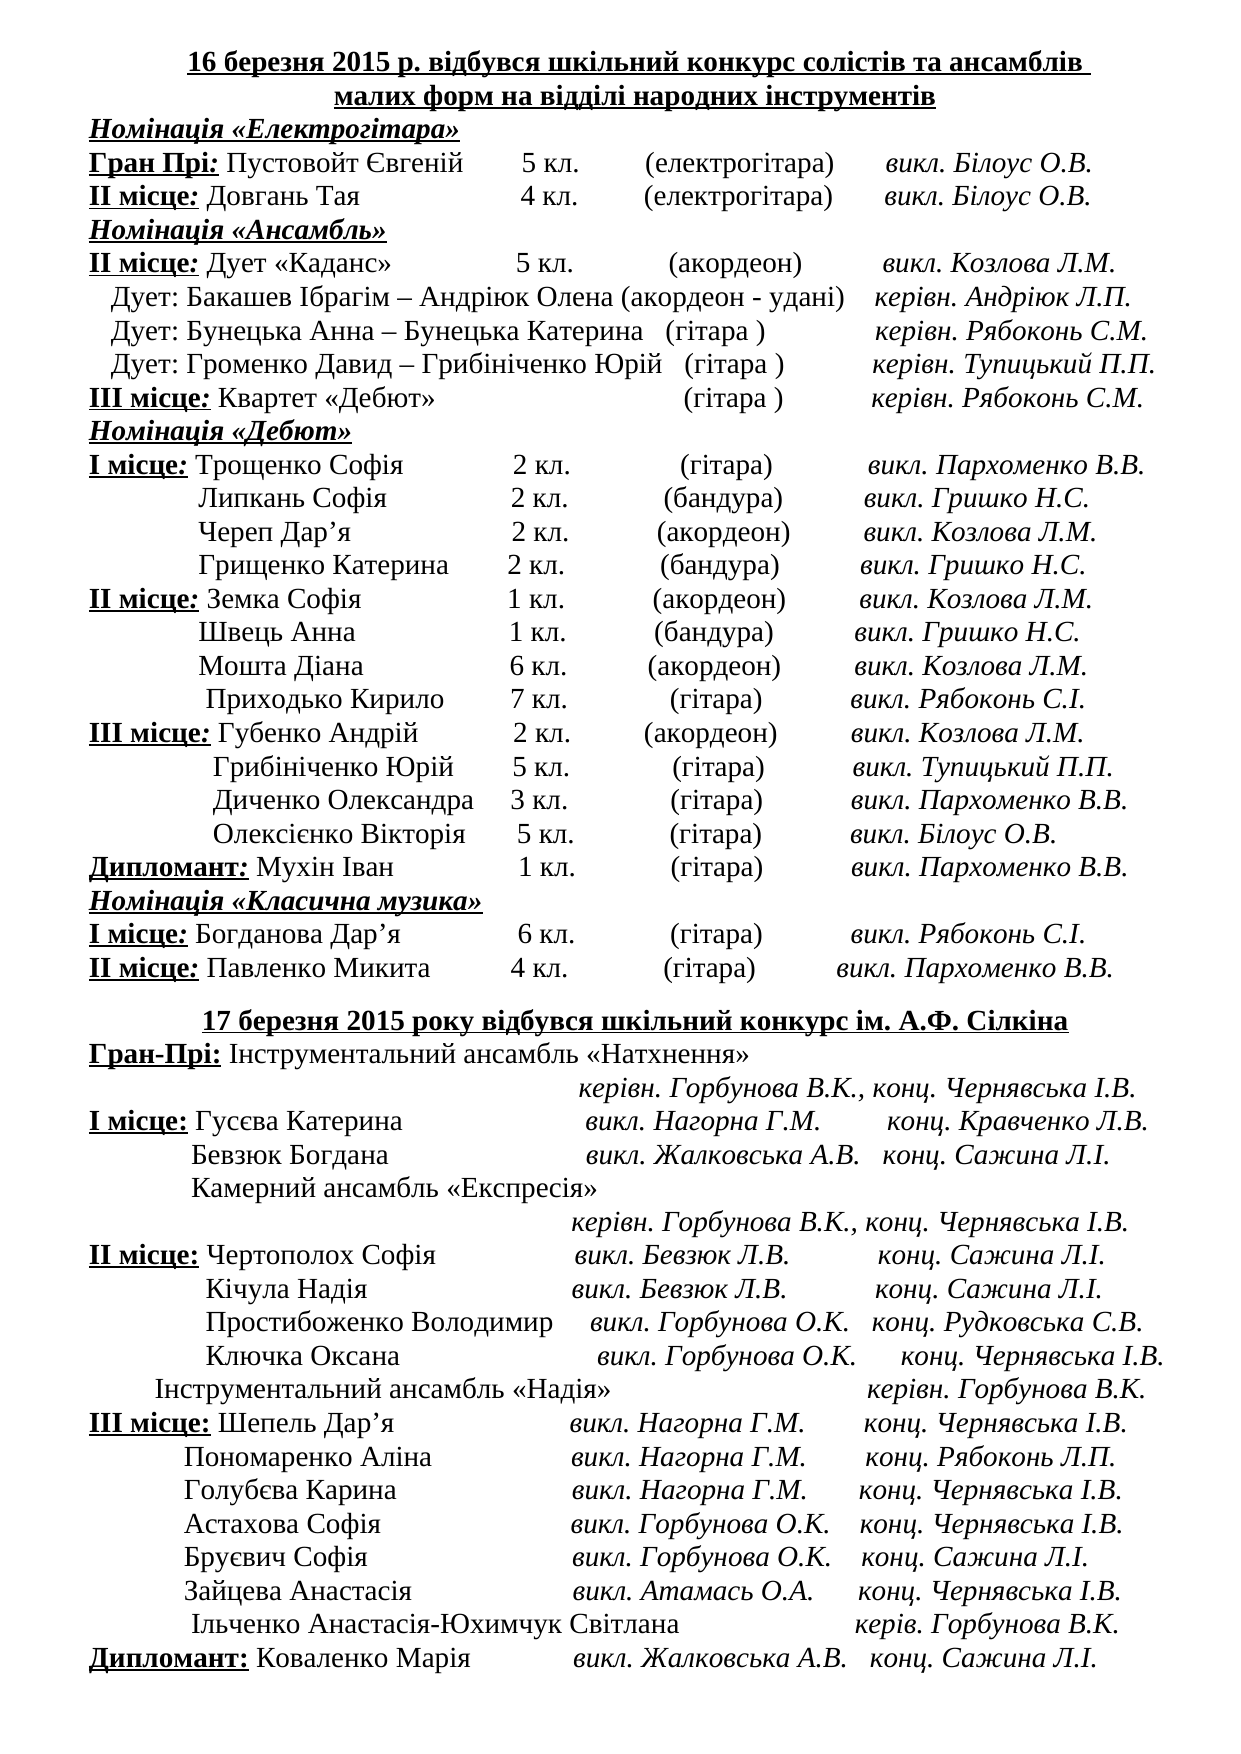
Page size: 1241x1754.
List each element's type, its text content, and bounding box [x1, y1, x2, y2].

text малих форм на відділі народних інструментів [89, 78, 1181, 111]
text Ільченко Анастасія-Юхимчук Світлана керів. Горбунова В.К. [89, 1606, 1181, 1640]
text Номінація «Дебют» [89, 413, 1181, 447]
text ІІІ місце: Губенко Андрій 2 кл. (акордеон) викл. Козлова Л.М. [89, 715, 1181, 749]
text Грищенко Катерина 2 кл. (бандура) викл. Гришко Н.С. [89, 547, 1181, 581]
text Номінація «Ансамбль» [89, 212, 1181, 246]
text Кічула Надія викл. Бевзюк Л.В. конц. Сажина Л.І. [89, 1271, 1181, 1304]
text Олексієнко Вікторія 5 кл. (гітара) викл. Білоус О.В. [89, 816, 1181, 849]
text Пономаренко Аліна викл. Нагорна Г.М. конц. Рябоконь Л.П. [89, 1439, 1181, 1472]
text Астахова Софія викл. Горбунова О.К. конц. Чернявська І.В. [89, 1506, 1181, 1539]
text Інструментальний ансамбль «Надія» керівн. Горбунова В.К. [89, 1372, 1181, 1405]
text Номінація «Електрогітара» [89, 111, 1181, 145]
text ІІІ місце: Шепель Дар’я викл. Нагорна Г.М. конц. Чернявська І.В. [89, 1405, 1181, 1439]
text Дипломант: Коваленко Марія викл. Жалковська А.В. конц. Сажина Л.І. [89, 1640, 1181, 1673]
text Дипломант: Мухін Іван 1 кл. (гітара) викл. Пархоменко В.В. [89, 849, 1181, 883]
text Камерний ансамбль «Експресія» [89, 1170, 1181, 1204]
text І місце: Трощенко Софія 2 кл. (гітара) викл. Пархоменко В.В. [89, 447, 1181, 480]
text 17 березня 2015 року відбувся шкільний конкурс ім. А.Ф. Сілкіна [89, 1003, 1181, 1036]
text керівн. Горбунова В.К., конц. Чернявська І.В. [89, 1204, 1181, 1237]
text керівн. Горбунова В.К., конц. Чернявська І.В. [89, 1070, 1181, 1103]
text ІІ місце: Дует «Каданс» 5 кл. (акордеон) викл. Козлова Л.М. [89, 246, 1181, 279]
text Мошта Діана 6 кл. (акордеон) викл. Козлова Л.М. [89, 648, 1181, 682]
text ІІІ місце: Квартет «Дебют» (гітара ) керівн. Рябоконь С.М. [89, 380, 1181, 413]
text Бруєвич Софія викл. Горбунова О.К. конц. Сажина Л.І. [89, 1539, 1181, 1573]
text Гран Прі: Пустовойт Євгеній 5 кл. (електрогітара) викл. Білоус О.В. [89, 145, 1181, 178]
text Ключка Оксана викл. Горбунова О.К. конц. Чернявська І.В. [89, 1338, 1181, 1372]
text ІІ місце: Довгань Тая 4 кл. (електрогітара) викл. Білоус О.В. [89, 178, 1181, 212]
text Простибоженко Володимир викл. Горбунова О.К. конц. Рудковська С.В. [89, 1304, 1181, 1338]
text Диченко Олександра 3 кл. (гітара) викл. Пархоменко В.В. [89, 782, 1181, 816]
text Голубєва Карина викл. Нагорна Г.М. конц. Чернявська І.В. [89, 1472, 1181, 1506]
text Гран-Прі: Інструментальний ансамбль «Натхнення» [89, 1036, 1181, 1070]
text Дует: Бакашев Ібрагім – Андріюк Олена (акордеон - удані) керівн. Андріюк Л.П. [89, 279, 1181, 313]
text Зайцева Анастасія викл. Атамась О.А. конц. Чернявська І.В. [89, 1573, 1181, 1606]
text ІІ місце: Чертополох Софія викл. Бевзюк Л.В. конц. Сажина Л.І. [89, 1237, 1181, 1271]
text Номінація «Класична музика» [89, 883, 1181, 916]
text ІІ місце: Павленко Микита 4 кл. (гітара) викл. Пархоменко В.В. [89, 950, 1181, 983]
text Приходько Кирило 7 кл. (гітара) викл. Рябоконь С.І. [89, 682, 1181, 715]
text Череп Дар’я 2 кл. (акордеон) викл. Козлова Л.М. [89, 514, 1181, 547]
text І місце: Богданова Дар’я 6 кл. (гітара) викл. Рябоконь С.І. [89, 916, 1181, 950]
text Швець Анна 1 кл. (бандура) викл. Гришко Н.С. [89, 614, 1181, 648]
text Дует: Бунецька Анна – Бунецька Катерина (гітара ) керівн. Рябоконь С.М. [89, 313, 1181, 346]
text І місце: Гусєва Катерина викл. Нагорна Г.М. конц. Кравченко Л.В. [89, 1103, 1181, 1137]
text Бевзюк Богдана викл. Жалковська А.В. конц. Сажина Л.І. [89, 1137, 1181, 1170]
text Липкань Софія 2 кл. (бандура) викл. Гришко Н.С. [89, 480, 1181, 514]
text 16 березня 2015 р. відбувся шкільний конкурс солістів та ансамблів [89, 44, 1181, 78]
text Дует: Громенко Давид – Грибініченко Юрій (гітара ) керівн. Тупицький П.П. [89, 346, 1181, 380]
text ІІ місце: Земка Софія 1 кл. (акордеон) викл. Козлова Л.М. [89, 581, 1181, 614]
text Грибініченко Юрій 5 кл. (гітара) викл. Тупицький П.П. [89, 749, 1181, 782]
